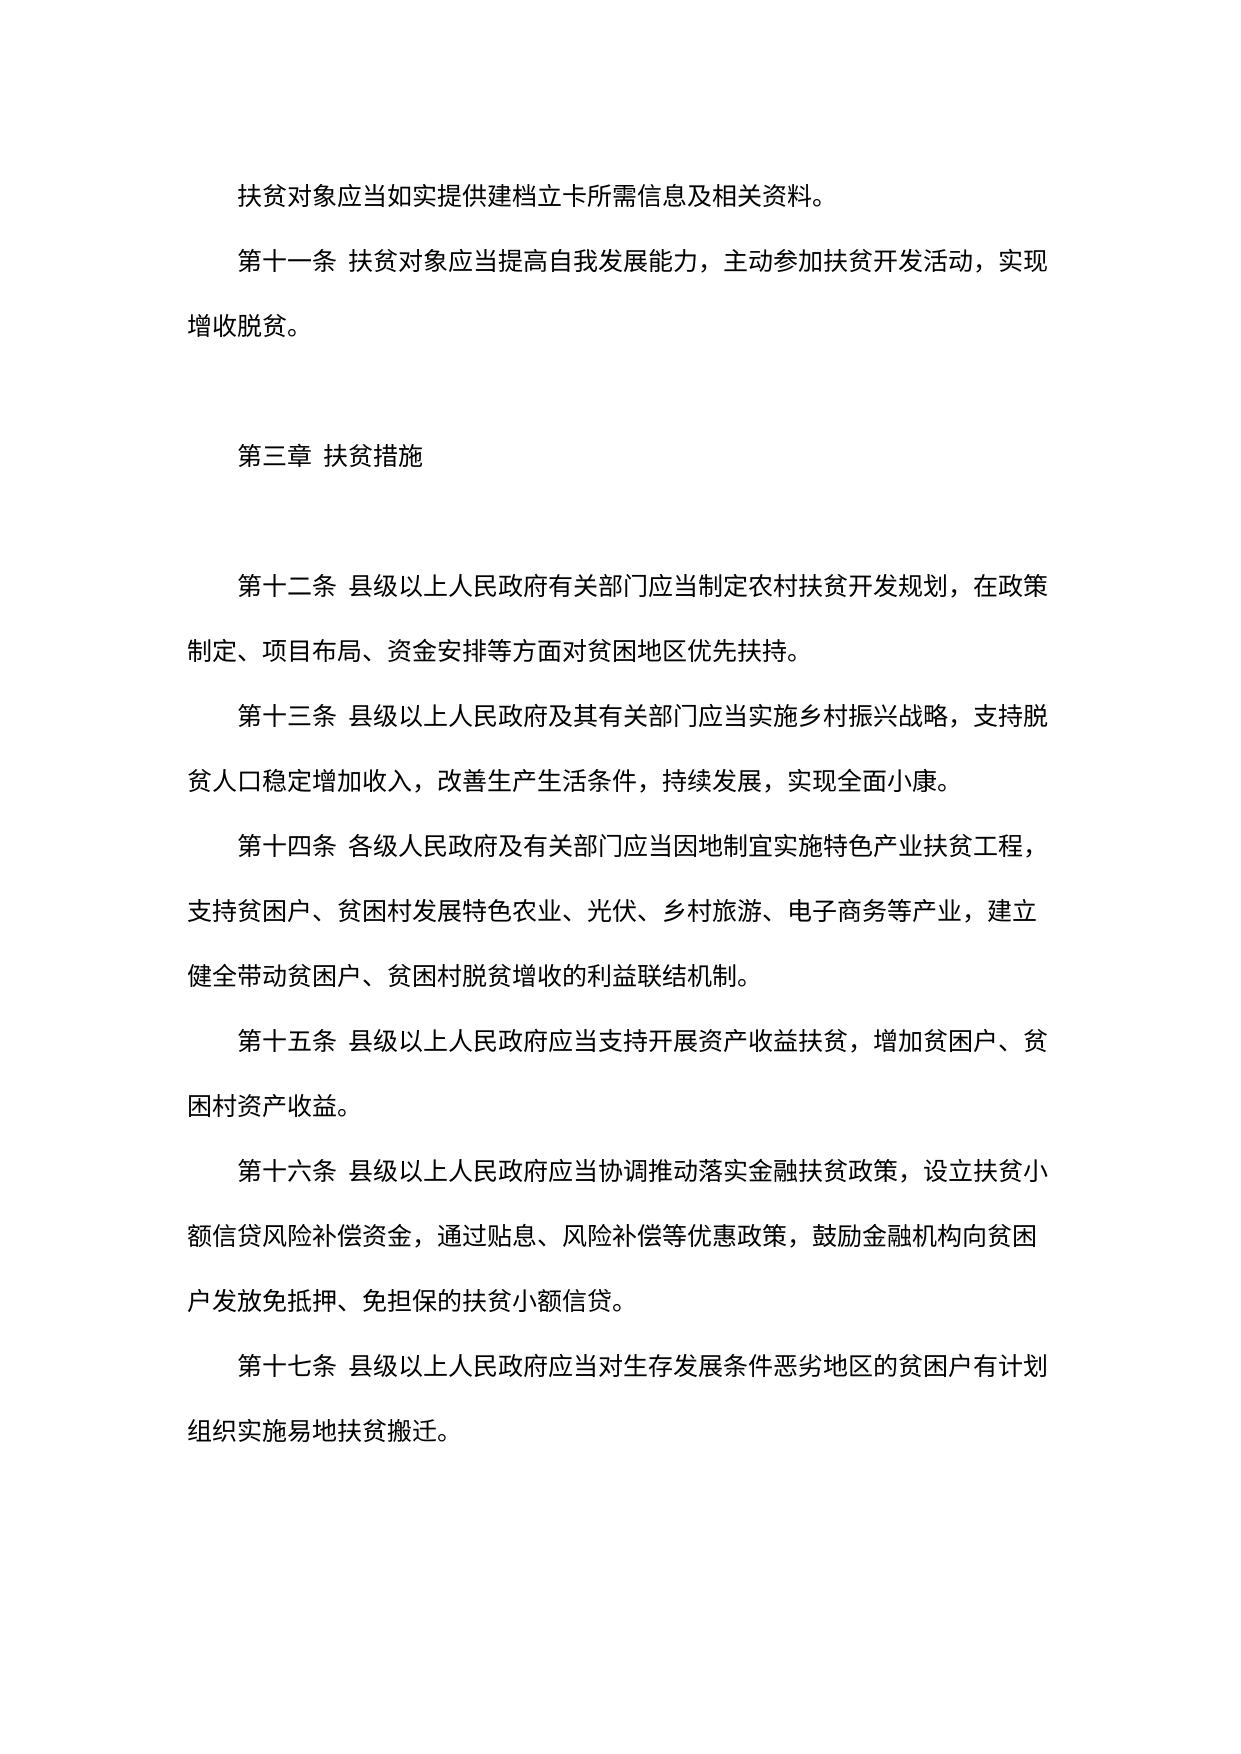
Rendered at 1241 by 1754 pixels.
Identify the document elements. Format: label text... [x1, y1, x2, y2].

text 第十六条 县级以上人民政府应当协调推动落实金融扶贫政策，设立扶贫小额信贷风险补偿资金，通过贴息、风险补偿等优惠政策，鼓励金融机构向贫困户发放免抵押、免担保的扶贫小额信贷。 [187, 1137, 1053, 1332]
text 扶贫对象应当如实提供建档立卡所需信息及相关资料。 [187, 162, 1053, 227]
text 第三章 扶贫措施 [187, 422, 1053, 487]
text 第十三条 县级以上人民政府及其有关部门应当实施乡村振兴战略，支持脱贫人口稳定增加收入，改善生产生活条件，持续发展，实现全面小康。 [187, 682, 1053, 812]
text 第十二条 县级以上人民政府有关部门应当制定农村扶贫开发规划，在政策制定、项目布局、资金安排等方面对贫困地区优先扶持。 [187, 552, 1053, 682]
text 第十四条 各级人民政府及有关部门应当因地制宜实施特色产业扶贫工程，支持贫困户、贫困村发展特色农业、光伏、乡村旅游、电子商务等产业，建立健全带动贫困户、贫困村脱贫增收的利益联结机制。 [187, 812, 1053, 1007]
text 第十一条 扶贫对象应当提高自我发展能力，主动参加扶贫开发活动，实现增收脱贫。 [187, 227, 1053, 357]
text 第十五条 县级以上人民政府应当支持开展资产收益扶贫，增加贫困户、贫困村资产收益。 [187, 1007, 1053, 1137]
text 第十七条 县级以上人民政府应当对生存发展条件恶劣地区的贫困户有计划组织实施易地扶贫搬迁。 [187, 1332, 1053, 1462]
